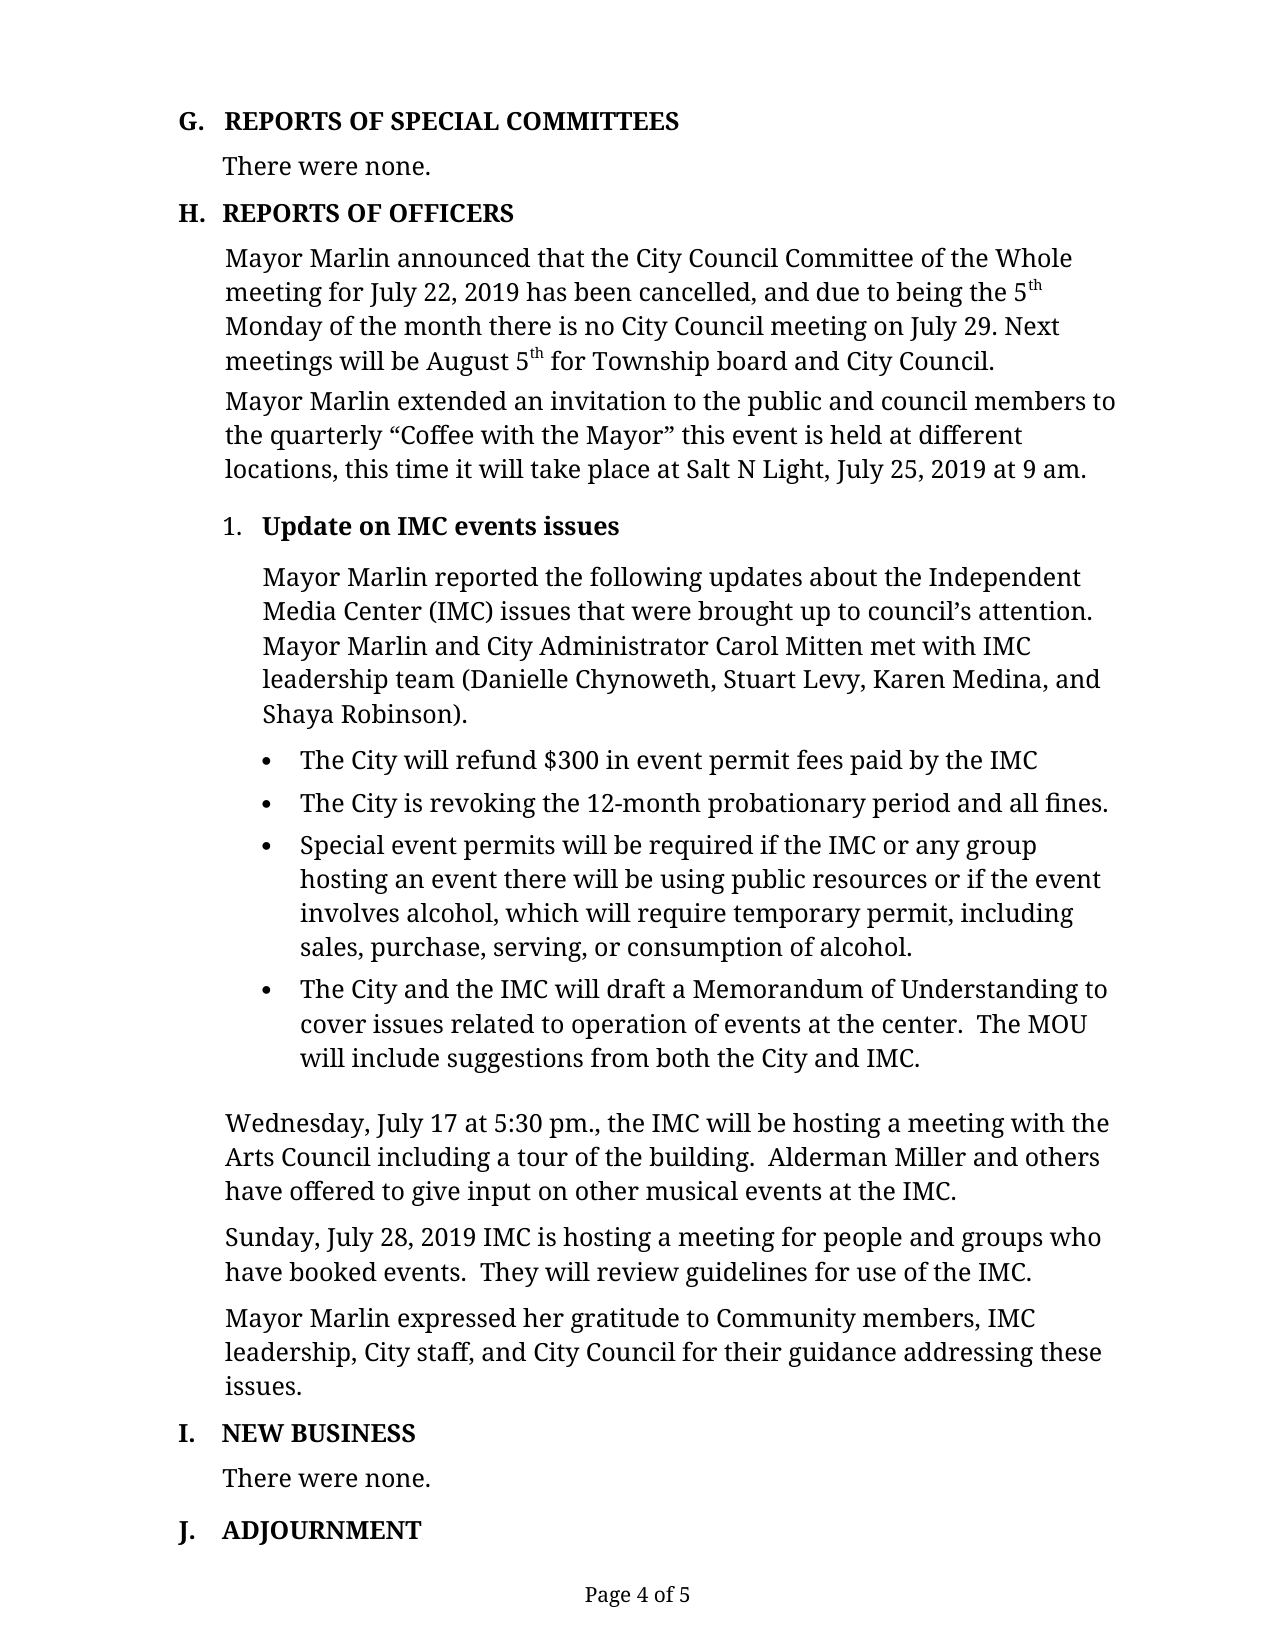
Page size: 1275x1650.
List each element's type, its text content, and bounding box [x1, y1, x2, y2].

text G. REPORTS OF SPECIAL COMMITTEES [178, 103, 1125, 138]
list The City and the IMC will draft a Memorandum of Understanding to cover issues related to operation of events at the center. The MOU will include suggestions from both the City and IMC. [262, 972, 1125, 1074]
text There were none. [178, 149, 1125, 183]
text 1. Update on IMC events issues [178, 508, 1125, 542]
text J. ADJOURNMENT [178, 1512, 1125, 1547]
text Wednesday, July 17 at 5:30 pm., the IMC will be hosting a meeting with the Arts Council including a tour of the building. Alderman Miller and others have offered to give input on other musical events at the IMC. [225, 1105, 1125, 1208]
text Mayor Marlin expressed her gratitude to Community members, IMC leadership, City staff, and City Council for their guidance addressing these issues. [225, 1301, 1125, 1403]
text Mayor Marlin reported the following updates about the Independent Media Center (IMC) issues that were brought up to council’s attention. Mayor Marlin and City Administrator Carol Mitten met with IMC leadership team (Danielle Chynoweth, Stuart Levy, Karen Medina, and Shaya Robinson). [262, 560, 1125, 730]
list Special event permits will be required if the IMC or any group hosting an event there will be using public resources or if the event involves alcohol, which will require temporary permit, including sales, purchase, serving, or consumption of alcohol. [262, 828, 1125, 964]
text H. REPORTS OF OFFICERS [178, 196, 1125, 229]
text I. NEW BUSINESS [178, 1415, 1125, 1449]
text Mayor Marlin extended an invitation to the public and council members to the quarterly “Coffee with the Mayor” this event is held at different locations, this time it will take place at Salt N Light, July 25, 2019 at 9 am. [187, 383, 1125, 486]
text Sunday, July 28, 2019 IMC is hosting a meeting for people and groups who have booked events. They will review guidelines for use of the IMC. [225, 1220, 1125, 1288]
list The City will refund $300 in event permit fees paid by the IMC [262, 743, 1125, 777]
text Mayor Marlin announced that the City Council Committee of the Whole meeting for July 22, 2019 has been cancelled, and due to being the 5th Monday of the month there is no City Council meeting on July 29. Next meetings will be August 5th for Township board and City Council. [187, 241, 1125, 377]
list The City is revoking the 12-month probationary period and all fines. [262, 785, 1125, 819]
text There were none. [178, 1461, 1125, 1495]
